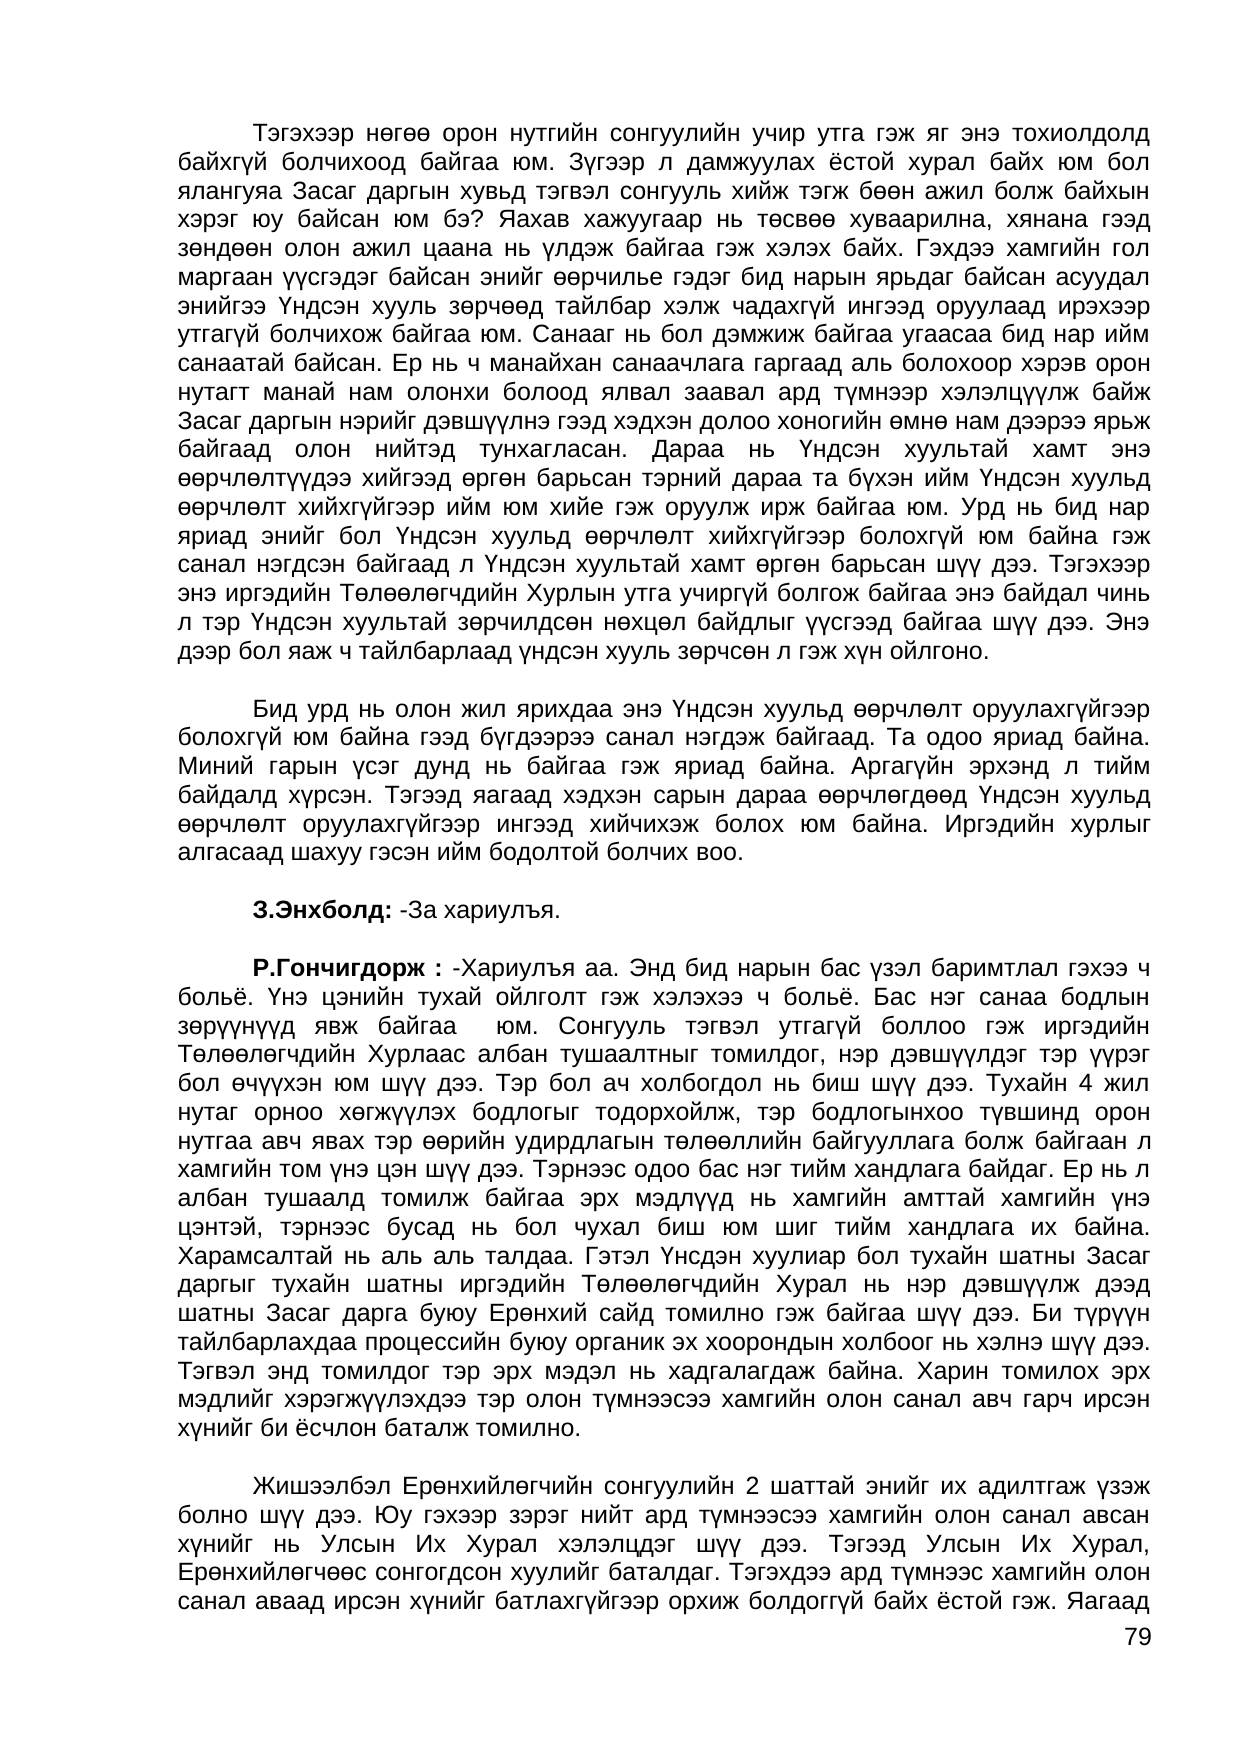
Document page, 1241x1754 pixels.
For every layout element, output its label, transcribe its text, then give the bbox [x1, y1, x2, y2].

text Тэгэхээр нөгөө орон нутгийн сонгуулийн учир утга гэж яг энэ тохиолдолд байхгүй болчихоод байгаа юм. Зүгээр л дамжуулах ёстой хурал байх юм бол ялангуяа Засаг даргын хувьд тэгвэл сонгууль хийж тэгж бөөн ажил болж байхын хэрэг юу байсан юм бэ? Яахав хажуугаар нь төсвөө хуваарилна, хянана гээд зөндөөн олон ажил цаана нь үлдэж байгаа гэж хэлэх байх. Гэхдээ хамгийн гол маргаан үүсгэдэг байсан энийг өөрчилье гэдэг бид нарын ярьдаг байсан асуудал энийгээ Үндсэн хууль зөрчөөд тайлбар хэлж чадахгүй ингээд оруулаад ирэхээр утгагүй болчихож байгаа юм. Санааг нь бол дэмжиж байгаа угаасаа бид нар ийм санаатай байсан. Ер нь ч манайхан санаачлага гаргаад аль болохоор хэрэв орон нутагт манай нам олонхи болоод ялвал заавал ард түмнээр хэлэлцүүлж байж Засаг даргын нэрийг дэвшүүлнэ гээд хэдхэн долоо хоногийн өмнө нам дээрээ ярьж байгаад олон нийтэд тунхагласан. Дараа нь Үндсэн хуультай хамт энэ өөрчлөлтүүдээ хийгээд өргөн барьсан тэрний дараа та бүхэн ийм Үндсэн хуульд өөрчлөлт хийхгүйгээр ийм юм хийе гэж оруулж ирж байгаа юм. Урд нь бид нар яриад энийг бол Үндсэн хуульд өөрчлөлт хийхгүйгээр болохгүй юм байна гэж санал нэгдсэн байгаад л Үндсэн хуультай хамт өргөн барьсан шүү дээ. Тэгэхээр энэ иргэдийн Төлөөлөгчдийн Хурлын утга учиргүй болгож байгаа энэ байдал чинь л тэр Үндсэн хуультай зөрчилдсөн нөхцөл байдлыг үүсгээд байгаа шүү дээ. Энэ дээр бол яаж ч тайлбарлаад үндсэн хууль зөрчсөн л гэж хүн ойлгоно. [177, 118, 1152, 664]
text Бид урд нь олон жил ярихдаа энэ Үндсэн хуульд өөрчлөлт оруулахгүйгээр болохгүй юм байна гээд бүгдээрээ санал нэгдэж байгаад. Та одоо яриад байна. Миний гарын үсэг дунд нь байгаа гэж яриад байна. Аргагүйн эрхэнд л тийм байдалд хүрсэн. Тэгээд яагаад хэдхэн сарын дараа өөрчлөгдөөд Үндсэн хуульд өөрчлөлт оруулахгүйгээр ингээд хийчихэж болох юм байна. Иргэдийн хурлыг алгасаад шахуу гэсэн ийм бодолтой болчих воо. [177, 693, 1152, 866]
text З.Энхболд: -За хариулъя. [177, 895, 1152, 924]
text Р.Гончигдорж : -Хариулъя аа. Энд бид нарын бас үзэл баримтлал гэхээ ч больё. Үнэ цэнийн тухай ойлголт гэж хэлэхээ ч больё. Бас нэг санаа бодлын зөрүүнүүд явж байгаа юм. Сонгууль тэгвэл утгагүй боллоо гэж иргэдийн Төлөөлөгчдийн Хурлаас албан тушаалтныг томилдог, нэр дэвшүүлдэг тэр үүрэг бол өчүүхэн юм шүү дээ. Тэр бол ач холбогдол нь биш шүү дээ. Тухайн 4 жил нутаг орноо хөгжүүлэх бодлогыг тодорхойлж, тэр бодлогынхоо түвшинд орон нутгаа авч явах тэр өөрийн удирдлагын төлөөллийн байгууллага болж байгаан л хамгийн том үнэ цэн шүү дээ. Тэрнээс одоо бас нэг тийм хандлага байдаг. Ер нь л албан тушаалд томилж байгаа эрх мэдлүүд нь хамгийн амттай хамгийн үнэ цэнтэй, тэрнээс бусад нь бол чухал биш юм шиг тийм хандлага их байна. Харамсалтай нь аль аль талдаа. Гэтэл Үнсдэн хуулиар бол тухайн шатны Засаг даргыг тухайн шатны иргэдийн Төлөөлөгчдийн Хурал нь нэр дэвшүүлж дээд шатны Засаг дарга буюу Ерөнхий сайд томилно гэж байгаа шүү дээ. Би түрүүн тайлбарлахдаа процессийн буюу органик эх хоорондын холбоог нь хэлнэ шүү дээ. Тэгвэл энд томилдог тэр эрх мэдэл нь хадгалагдаж байна. Харин томилох эрх мэдлийг хэрэгжүүлэхдээ тэр олон түмнээсээ хамгийн олон санал авч гарч ирсэн хүнийг би ёсчлон баталж томилно. [177, 953, 1152, 1442]
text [177, 1471, 1152, 1615]
